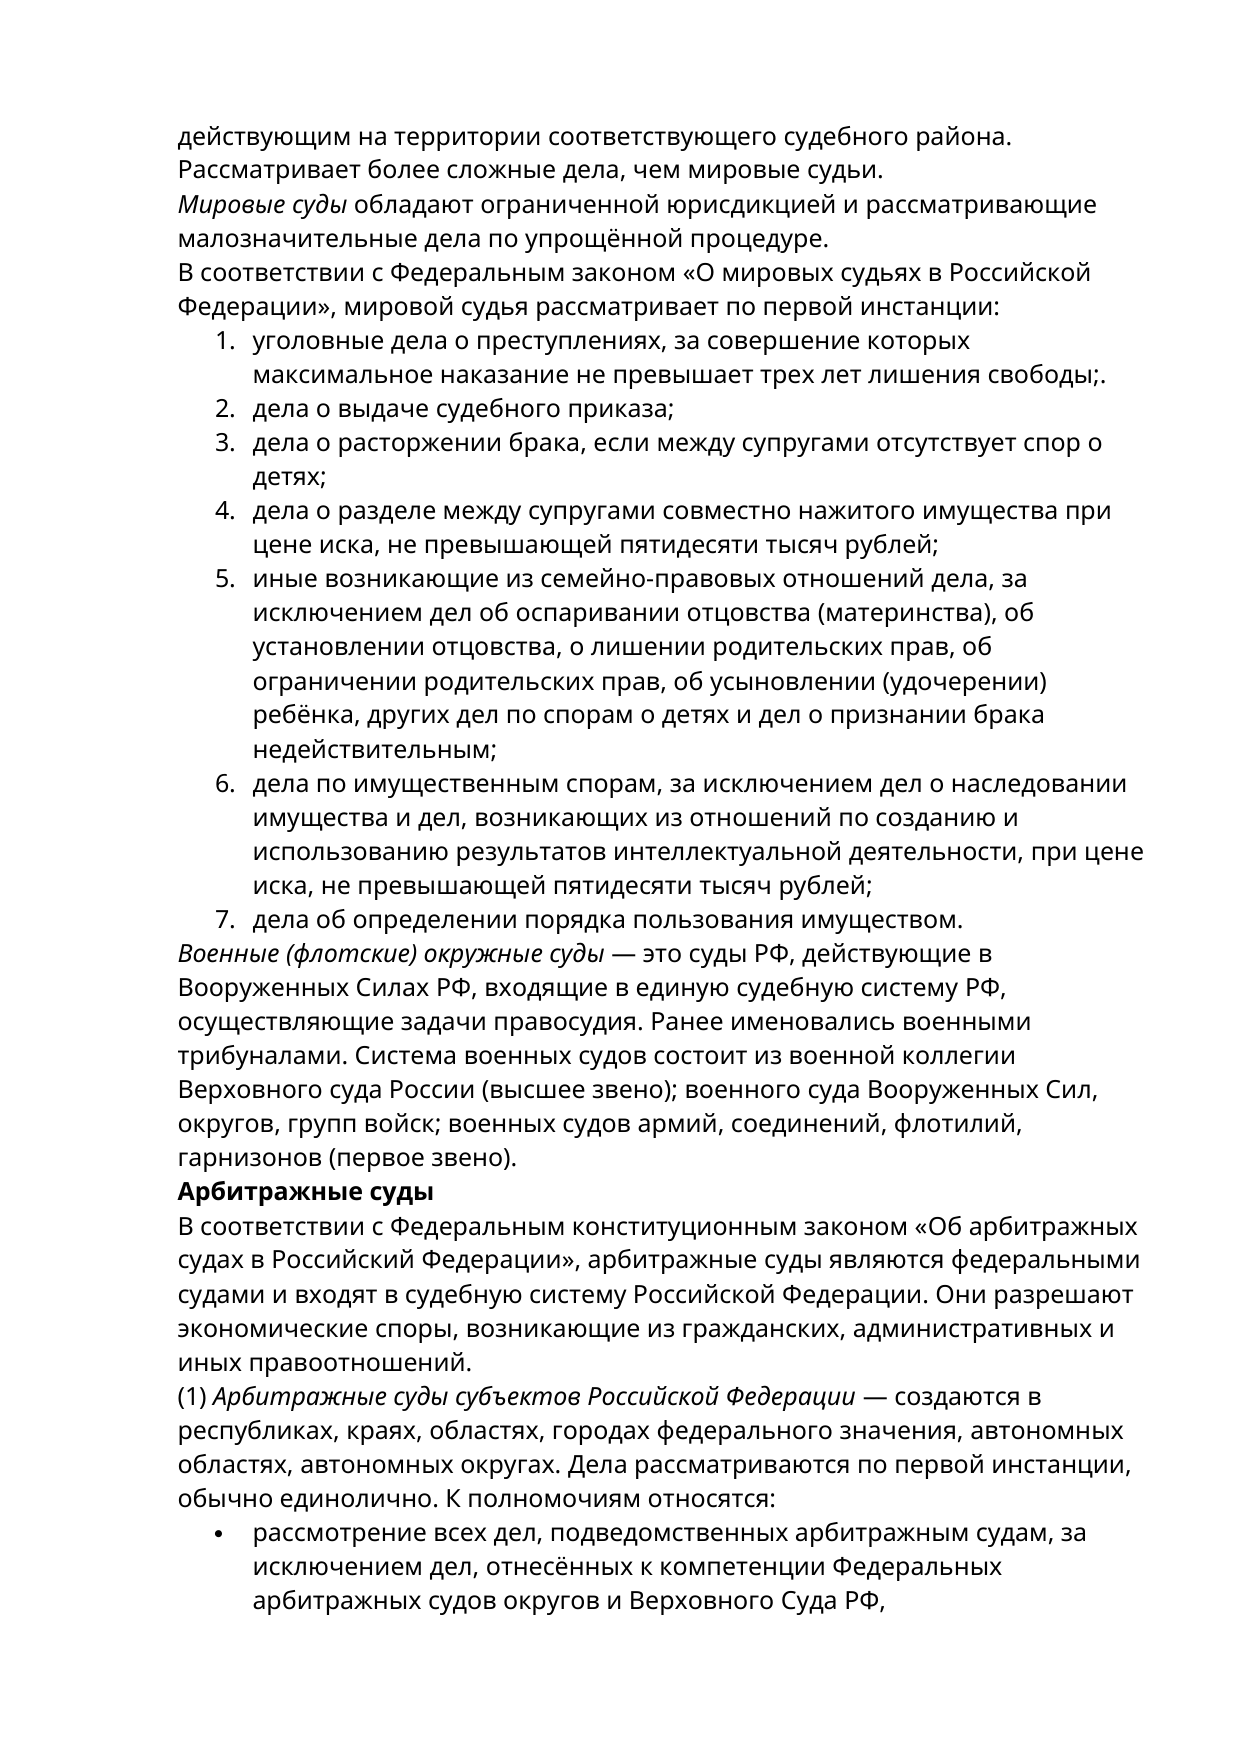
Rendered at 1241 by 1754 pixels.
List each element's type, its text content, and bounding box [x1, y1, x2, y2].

text (1) Арбитражные суды субъектов Российской Федерации — создаются в республиках, краях, областях, городах федерального значения, автономных областях, автономных округах. Дела рассматриваются по первой инстанции, обычно единолично. К полномочиям относятся: [177, 1378, 1152, 1515]
text Мировые суды обладают ограниченной юрисдикцией и рассматривающие малозначительные дела по упрощённой процедуре. [177, 186, 1152, 254]
list уголовные дела о преступлениях, за совершение которых максимальное наказание не превышает трех лет лишения свободы;. [215, 322, 1152, 391]
text Военные (флотские) окружные суды — это суды РФ, действующие в Вооруженных Силах РФ, входящие в единую судебную систему РФ, осуществляющие задачи правосудия. Ранее именовались военными трибуналами. Система военных судов состоит из военной коллегии Верховного суда России (высшее звено); военного суда Вооруженных Сил, округов, групп войск; военных судов армий, соединений, флотилий, гарнизонов (первое звено). [177, 936, 1152, 1174]
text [177, 118, 1152, 186]
list рассмотрение всех дел, подведомственных арбитражным судам, за исключением дел, отнесённых к компетенции Федеральных арбитражных судов округов и Верховного Суда РФ, [215, 1515, 1152, 1617]
list дела о разделе между супругами совместно нажитого имущества при цене иска, не превышающей пятидесяти тысяч рублей; [215, 493, 1152, 561]
text Арбитражные суды [177, 1174, 1152, 1208]
list иные возникающие из семейно-правовых отношений дела, за исключением дел об оспаривании отцовства (материнства), об установлении отцовства, о лишении родительских прав, об ограничении родительских прав, об усыновлении (удочерении) ребёнка, других дел по спорам о детях и дел о признании брака недействительным; [215, 561, 1152, 765]
list дела по имущественным спорам, за исключением дел о наследовании имущества и дел, возникающих из отношений по созданию и использованию результатов интеллектуальной деятельности, при цене иска, не превышающей пятидесяти тысяч рублей; [215, 765, 1152, 902]
list дела о выдаче судебного приказа; [215, 391, 1152, 425]
text В соответствии с Федеральным конституционным законом «Об арбитражных судах в Российский Федерации», арбитражные суды являются федеральными судами и входят в судебную систему Российской Федерации. Они разрешают экономические споры, возникающие из гражданских, административных и иных правоотношений. [177, 1208, 1152, 1378]
list дела о расторжении брака, если между супругами отсутствует спор о детях; [215, 425, 1152, 493]
text В соответствии с Федеральным законом «О мировых судьях в Российской Федерации», мировой судья рассматривает по первой инстанции: [177, 254, 1152, 322]
list дела об определении порядка пользования имуществом. [215, 902, 1152, 936]
